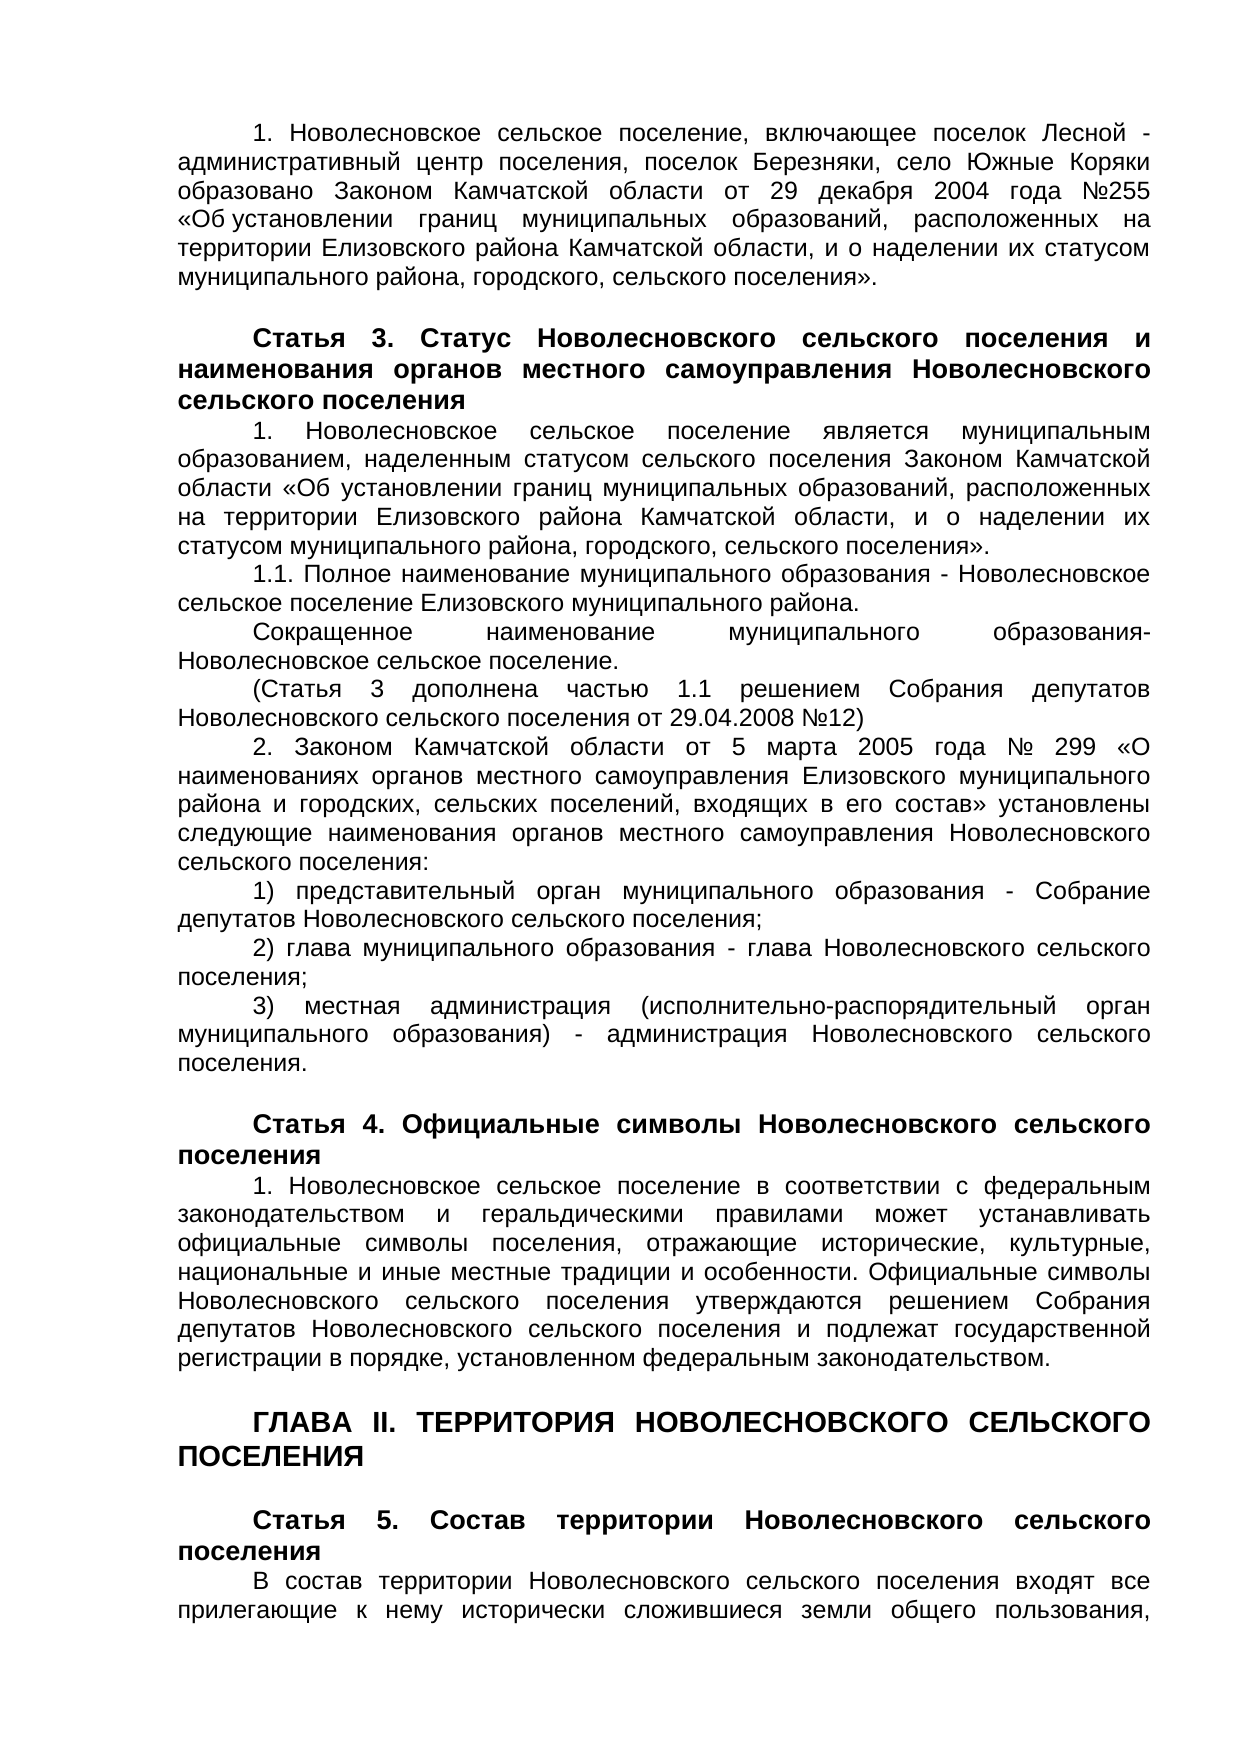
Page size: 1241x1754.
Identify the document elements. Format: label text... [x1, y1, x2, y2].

text 1.1. Полное наименование муниципального образования - Новолесновское сельское поселение Елизовского муниципального района. [177, 559, 1152, 617]
text ГЛАВА II. ТЕРРИТОРИЯ НОВОЛЕСНОВСКОГО СЕЛЬСКОГО ПОСЕЛЕНИЯ [177, 1405, 1152, 1472]
text Статья 5. Состав территории Новолесновского сельского поселения [177, 1504, 1152, 1566]
text Сокращенное наименование муниципального образования- Новолесновское сельское поселение. [177, 617, 1152, 674]
text Статья 4. Официальные символы Новолесновского сельского поселения [177, 1108, 1152, 1171]
text Статья 3. Статус Новолесновского сельского поселения и наименования органов местного самоуправления Новолесновского сельского поселения [177, 322, 1152, 416]
text 1. Новолесновское сельское поселение является муниципальным образованием, наделенным статусом сельского поселения Законом Камчатской области «Об установлении границ муниципальных образований, расположенных на территории Елизовского района Камчатской области, и о наделении их статусом муниципального района, городского, сельского поселения». [177, 416, 1152, 559]
text 3) местная администрация (исполнительно-распорядительный орган муниципального образования) - администрация Новолесновского сельского поселения. [177, 991, 1152, 1077]
text 1. Новолесновское сельское поселение, включающее поселок Лесной - административный центр поселения, поселок Березняки, село Южные Коряки образовано Законом Камчатской области от 29 декабря 2004 года №255 «Об установлении границ муниципальных образований, расположенных на территории Елизовского района Камчатской области, и о наделении их статусом муниципального района, городского, сельского поселения». [177, 118, 1152, 291]
text 2. Законом Камчатской области от 5 марта 2005 года № 299 «О наименованиях органов местного самоуправления Елизовского муниципального района и городских, сельских поселений, входящих в его состав» установлены следующие наименования органов местного самоуправления Новолесновского сельского поселения: [177, 732, 1152, 876]
text (Статья 3 дополнена частью 1.1 решением Собрания депутатов Новолесновского сельского поселения от 29.04.2008 №12) [177, 674, 1152, 732]
text 1. Новолесновское сельское поселение в соответствии с федеральным законодательством и геральдическими правилами может устанавливать официальные символы поселения, отражающие исторические, культурные, национальные и иные местные традиции и особенности. Официальные символы Новолесновского сельского поселения утверждаются решением Собрания депутатов Новолесновского сельского поселения и подлежат государственной регистрации в порядке, установленном федеральным законодательством. [177, 1171, 1152, 1372]
text 2) глава муниципального образования - глава Новолесновского сельского поселения; [177, 933, 1152, 991]
text 1) представительный орган муниципального образования - Собрание депутатов Новолесновского сельского поселения; [177, 876, 1152, 933]
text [177, 1566, 1152, 1624]
